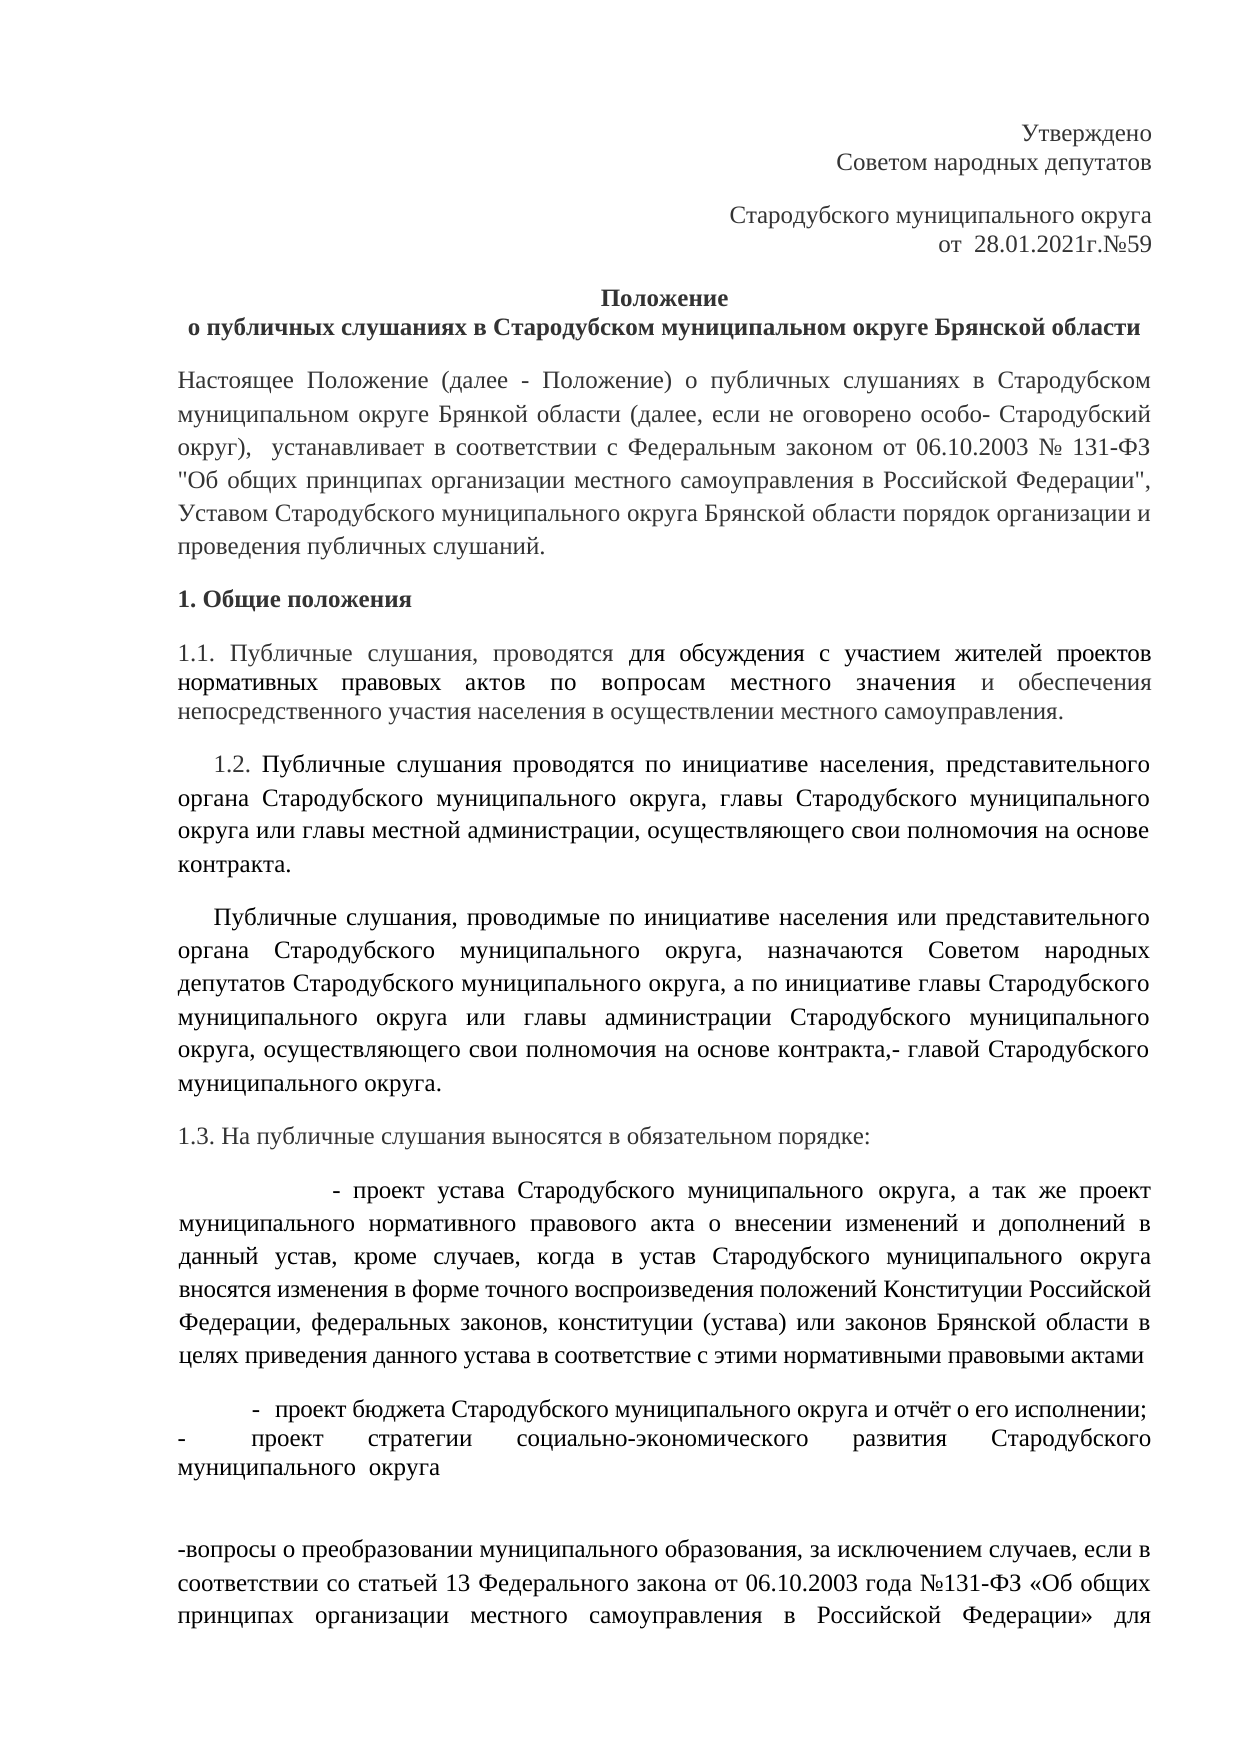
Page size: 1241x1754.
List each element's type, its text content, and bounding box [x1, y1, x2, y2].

text Утверждено Советом народных депутатов [177, 118, 1152, 176]
text 1.3. На публичные слушания выносятся в обязательном порядке: [177, 1121, 1152, 1150]
text Положение о публичных слушаниях в Стародубском муниципальном округе Брянской области [177, 283, 1152, 341]
list проект бюджета Стародубского муниципального округа и отчёт о его исполнении; [252, 1394, 1152, 1423]
text 1. Общие положения [177, 584, 1152, 613]
text Стародубского муниципального округа от 28.01.2021г.№59 [177, 201, 1152, 258]
text Публичные слушания, проводимые по инициативе населения или представительного органа Стародубского муниципального округа, назначаются Советом народных депутатов Стародубского муниципального округа, а по инициативе главы Стародубского муниципального округа или главы администрации Стародубского муниципального округа, осуществляющего свои полномочия на основе контракта,- главой Стародубского муниципального округа. [178, 902, 1151, 1096]
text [177, 1534, 1152, 1629]
list проект стратегии социально-экономического развития Стародубского муниципального округа [177, 1423, 1152, 1480]
text - проект устава Стародубского муниципального округа, а так же проект муниципального нормативного правового акта о внесении изменений и дополнений в данный устав, кроме случаев, когда в устав Стародубского муниципального округа вносятся изменения в форме точного воспроизведения положений Конституции Российской Федерации, федеральных законов, конституции (устава) или законов Брянской области в целях приведения данного устава в соответствие с этими нормативными правовыми актами [179, 1175, 1151, 1369]
text 1.2. Публичные слушания проводятся по инициативе населения, представительного органа Стародубского муниципального округа, главы Стародубского муниципального округа или главы местной администрации, осуществляющего свои полномочия на основе контракта. [178, 749, 1151, 877]
text 1.1. Публичные слушания, проводятся для обсуждения с участием жителей проектов нормативных правовых актов по вопросам местного значения и обеспечения непосредственного участия населения в осуществлении местного самоуправления. [177, 638, 1152, 724]
text Настоящее Положение (далее - Положение) о публичных слушаниях в Стародубском муниципальном округе Брянкой области (далее, если не оговорено особо- Стародубский округ), устанавливает в соответствии с Федеральным законом от 06.10.2003 № 131-ФЗ "Об общих принципах организации местного самоуправления в Российской Федерации", Уставом Стародубского муниципального округа Брянской области порядок организации и проведения публичных слушаний. [177, 366, 1152, 559]
